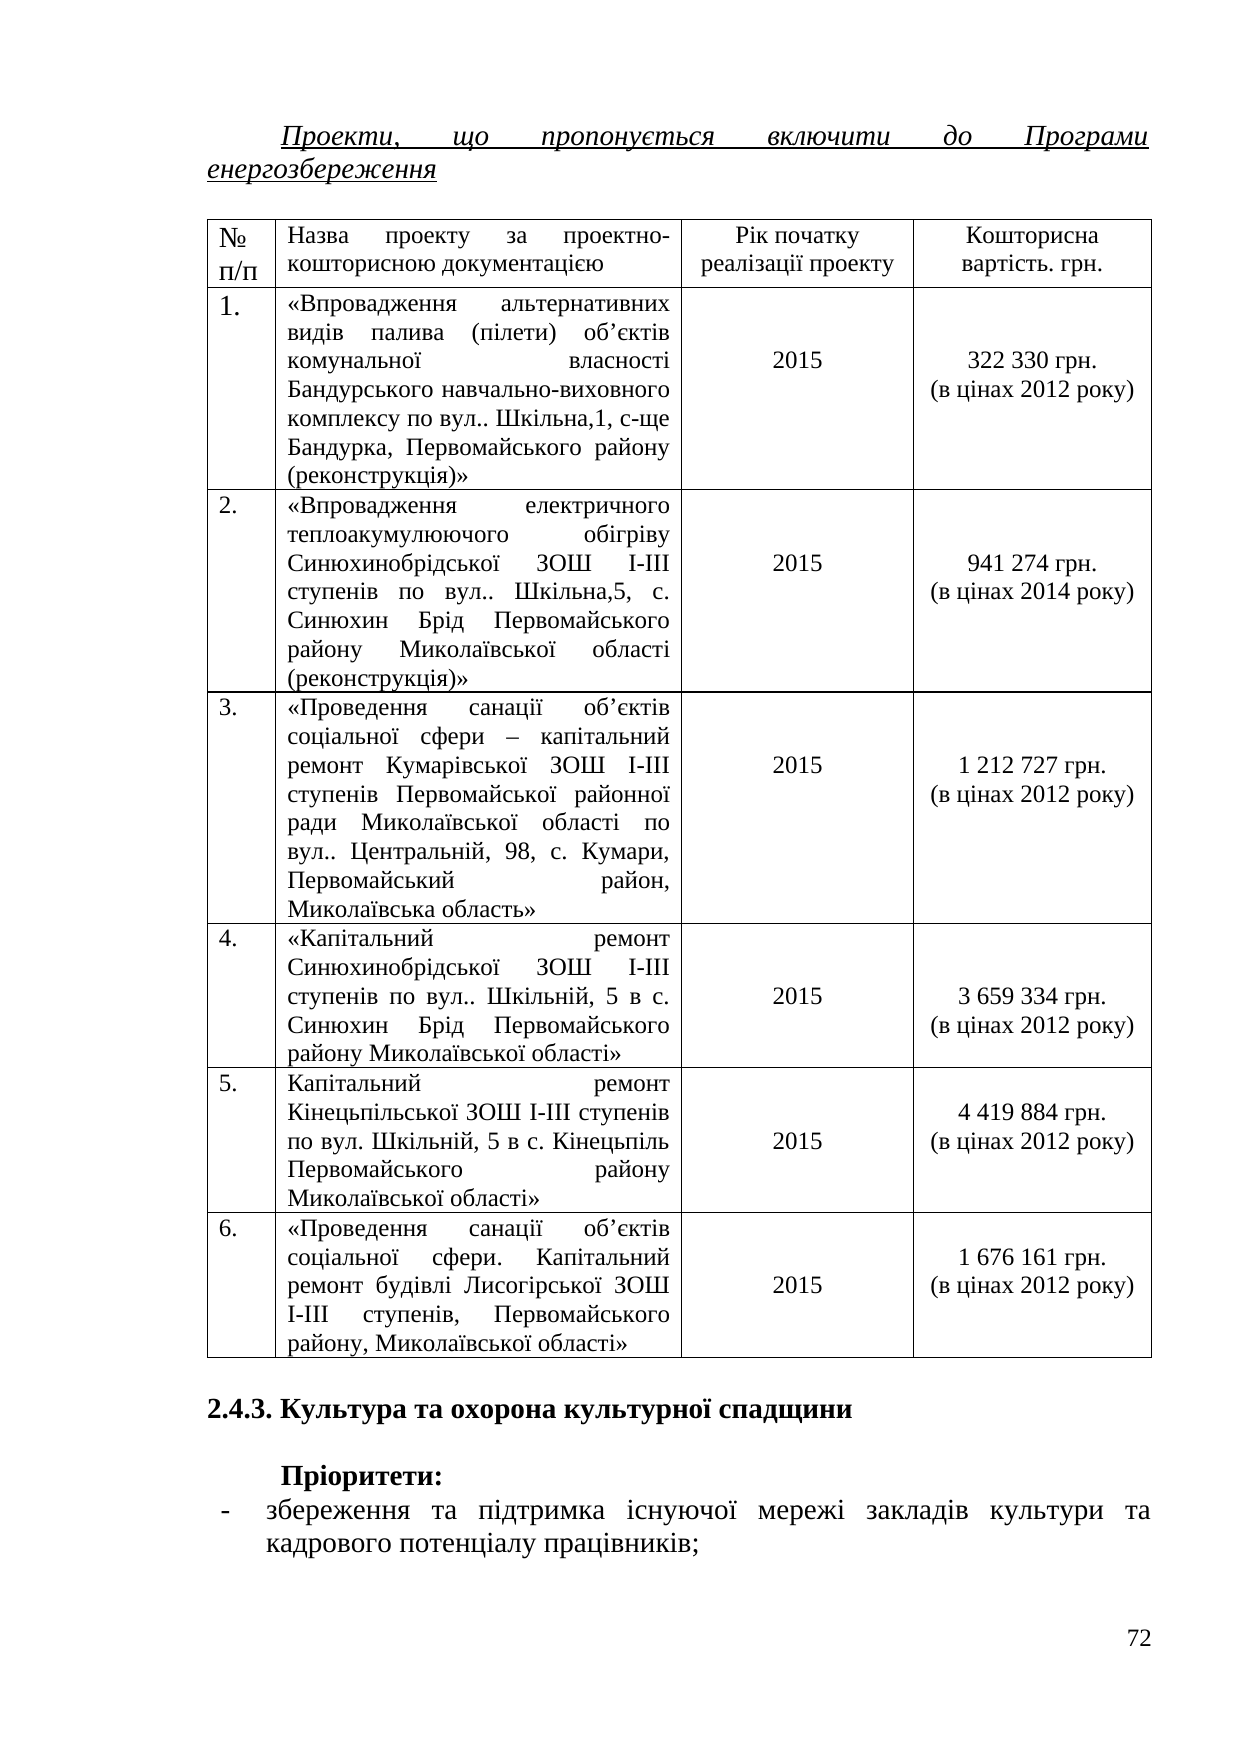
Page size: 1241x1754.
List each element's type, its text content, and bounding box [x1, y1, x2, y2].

table_cell 2. [208, 490, 275, 691]
table_cell 3. [208, 693, 275, 922]
table_cell «Капітальний ремонт Синюхинобрідської ЗОШ І-ІІІ ступенів по вул.. Шкільній, 5 в с. Синюхин Брід Первомайського району Миколаївської області» [276, 924, 681, 1067]
table_header Кошторисна вартість. грн. [914, 220, 1151, 287]
table_cell «Проведення санації об’єктів соціальної сфери – капітальний ремонт Кумарівської ЗОШ І-ІІІ ступенів Первомайської районної ради Миколаївської області по вул.. Центральній, 98, с. Кумари, Первомайський район, Миколаївська область» [276, 693, 681, 922]
table_cell 3 659 334 грн. (в цінах 2012 року) [914, 924, 1151, 1067]
table_cell «Проведення санації об’єктів соціальної сфери. Капітальний ремонт будівлі Лисогірської ЗОШ І-ІІІ ступенів, Первомайського району, Миколаївської області» [276, 1213, 681, 1357]
table_cell 941 274 грн. (в цінах 2014 року) [914, 490, 1151, 691]
table_cell 1 676 161 грн. (в цінах 2012 року) [914, 1213, 1151, 1357]
table_header Назва проекту за проектно-кошторисною документацією [276, 220, 681, 287]
table_cell 322 330 грн. (в цінах 2012 року) [914, 288, 1151, 489]
table_cell 2015 [682, 1068, 913, 1212]
text Пріоритети: [207, 1458, 1152, 1492]
table_cell 2015 [682, 693, 913, 922]
table_cell 1. [208, 288, 275, 489]
table_cell 2015 [682, 1213, 913, 1357]
table_cell 6. [208, 1213, 275, 1357]
list збереження та підтримка існуючої мережі закладів культури та кадрового потенціалу працівників; [220, 1492, 1152, 1559]
table_cell 1 212 727 грн. (в цінах 2012 року) [914, 693, 1151, 922]
table_cell 2015 [682, 490, 913, 691]
table_header Рік початку реалізації проекту [682, 220, 913, 287]
table_cell 5. [208, 1068, 275, 1212]
text 2.4.3. Культура та охорона культурної спадщини [207, 1391, 1152, 1425]
table_cell 2015 [682, 924, 913, 1067]
table_header № п/п [208, 220, 275, 287]
table_cell Капітальний ремонт Кінецьпільської ЗОШ І-ІІІ ступенів по вул. Шкільній, 5 в с. Кінецьпіль Первомайського району Миколаївської області» [276, 1068, 681, 1212]
table_cell 2015 [682, 288, 913, 489]
table_cell «Впровадження електричного теплоакумулюючого обігріву Синюхинобрідської ЗОШ І-ІІІ ступенів по вул.. Шкільна,5, с. Синюхин Брід Первомайського району Миколаївської області (реконструкція)» [276, 490, 681, 691]
table_cell 4 419 884 грн. (в цінах 2012 року) [914, 1068, 1151, 1212]
text Проекти, що пропонується включити до Програми енергозбереження [207, 118, 1152, 185]
table_cell 4. [208, 924, 275, 1067]
table_cell «Впровадження альтернативних видів палива (пілети) об’єктів комунальної власності Бандурського навчально-виховного комплексу по вул.. Шкільна,1, с-ще Бандурка, Первомайського району (реконструкція)» [276, 288, 681, 489]
